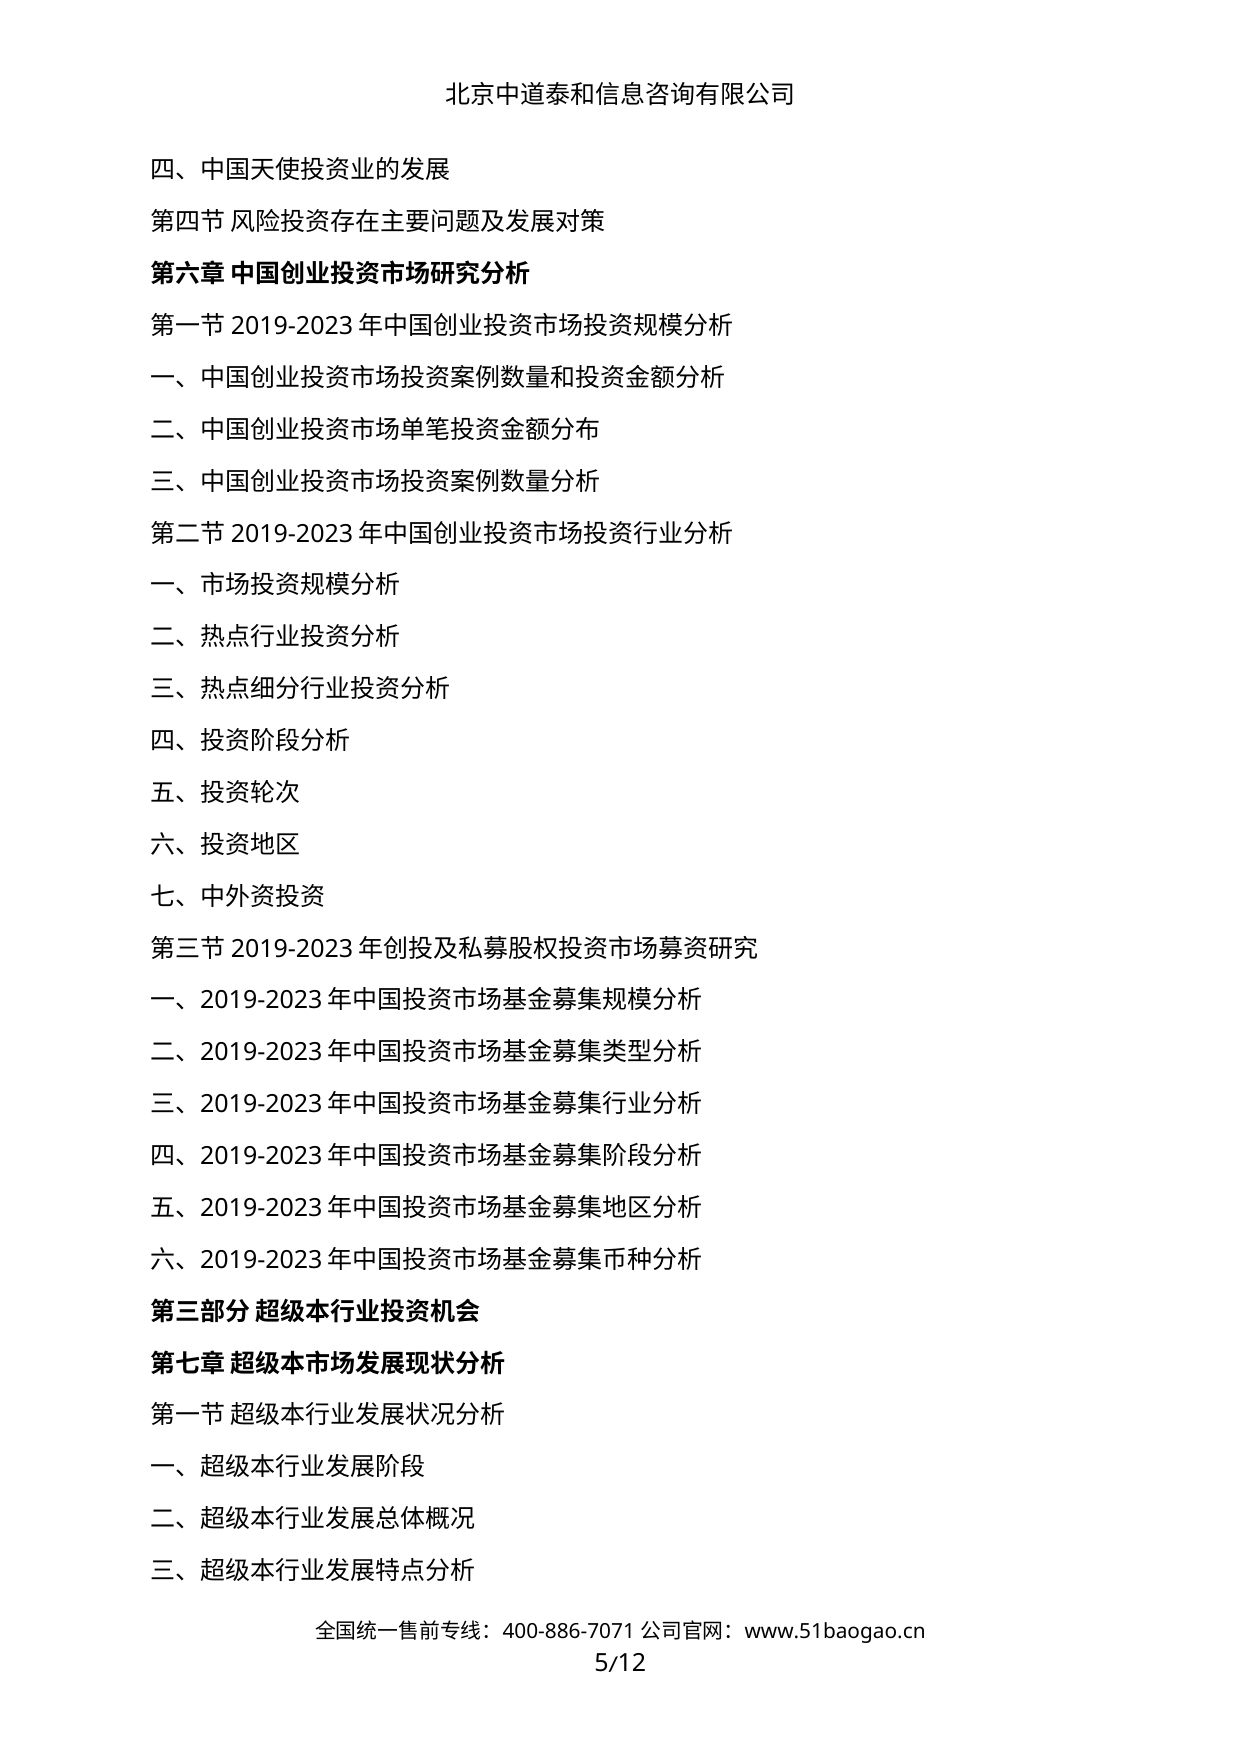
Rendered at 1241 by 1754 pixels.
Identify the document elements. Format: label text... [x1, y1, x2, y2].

text 二、2019-2023年中国投资市场基金募集类型分析 [150, 1032, 1090, 1068]
text 三、2019-2023年中国投资市场基金募集行业分析 [150, 1084, 1090, 1120]
text 一、中国创业投资市场投资案例数量和投资金额分析 [150, 357, 1090, 394]
text 一、超级本行业发展阶段 [150, 1447, 1090, 1483]
text 四、2019-2023年中国投资市场基金募集阶段分析 [150, 1136, 1090, 1172]
text 四、投资阶段分析 [150, 721, 1090, 757]
text 一、市场投资规模分析 [150, 565, 1090, 601]
text 六、2019-2023年中国投资市场基金募集币种分析 [150, 1239, 1090, 1276]
text 第一节 2019-2023年中国创业投资市场投资规模分析 [150, 306, 1090, 342]
text 三、中国创业投资市场投资案例数量分析 [150, 461, 1090, 497]
text 一、2019-2023年中国投资市场基金募集规模分析 [150, 980, 1090, 1016]
text 第四节 风险投资存在主要问题及发展对策 [150, 202, 1090, 238]
text 第六章 中国创业投资市场研究分析 [150, 254, 1090, 290]
text 七、中外资投资 [150, 876, 1090, 912]
text 二、超级本行业发展总体概况 [150, 1499, 1090, 1535]
text 五、投资轮次 [150, 772, 1090, 809]
text 第七章 超级本市场发展现状分析 [150, 1343, 1090, 1379]
text 二、中国创业投资市场单笔投资金额分布 [150, 409, 1090, 446]
text 六、投资地区 [150, 824, 1090, 861]
text 三、超级本行业发展特点分析 [150, 1551, 1090, 1587]
text 第三部分 超级本行业投资机会 [150, 1291, 1090, 1327]
text 二、热点行业投资分析 [150, 617, 1090, 653]
text 三、热点细分行业投资分析 [150, 669, 1090, 705]
text 第二节 2019-2023年中国创业投资市场投资行业分析 [150, 513, 1090, 549]
text 第一节 超级本行业发展状况分析 [150, 1395, 1090, 1431]
text 第三节 2019-2023年创投及私募股权投资市场募资研究 [150, 928, 1090, 964]
text 五、2019-2023年中国投资市场基金募集地区分析 [150, 1187, 1090, 1224]
text 四、中国天使投资业的发展 [150, 150, 1090, 186]
